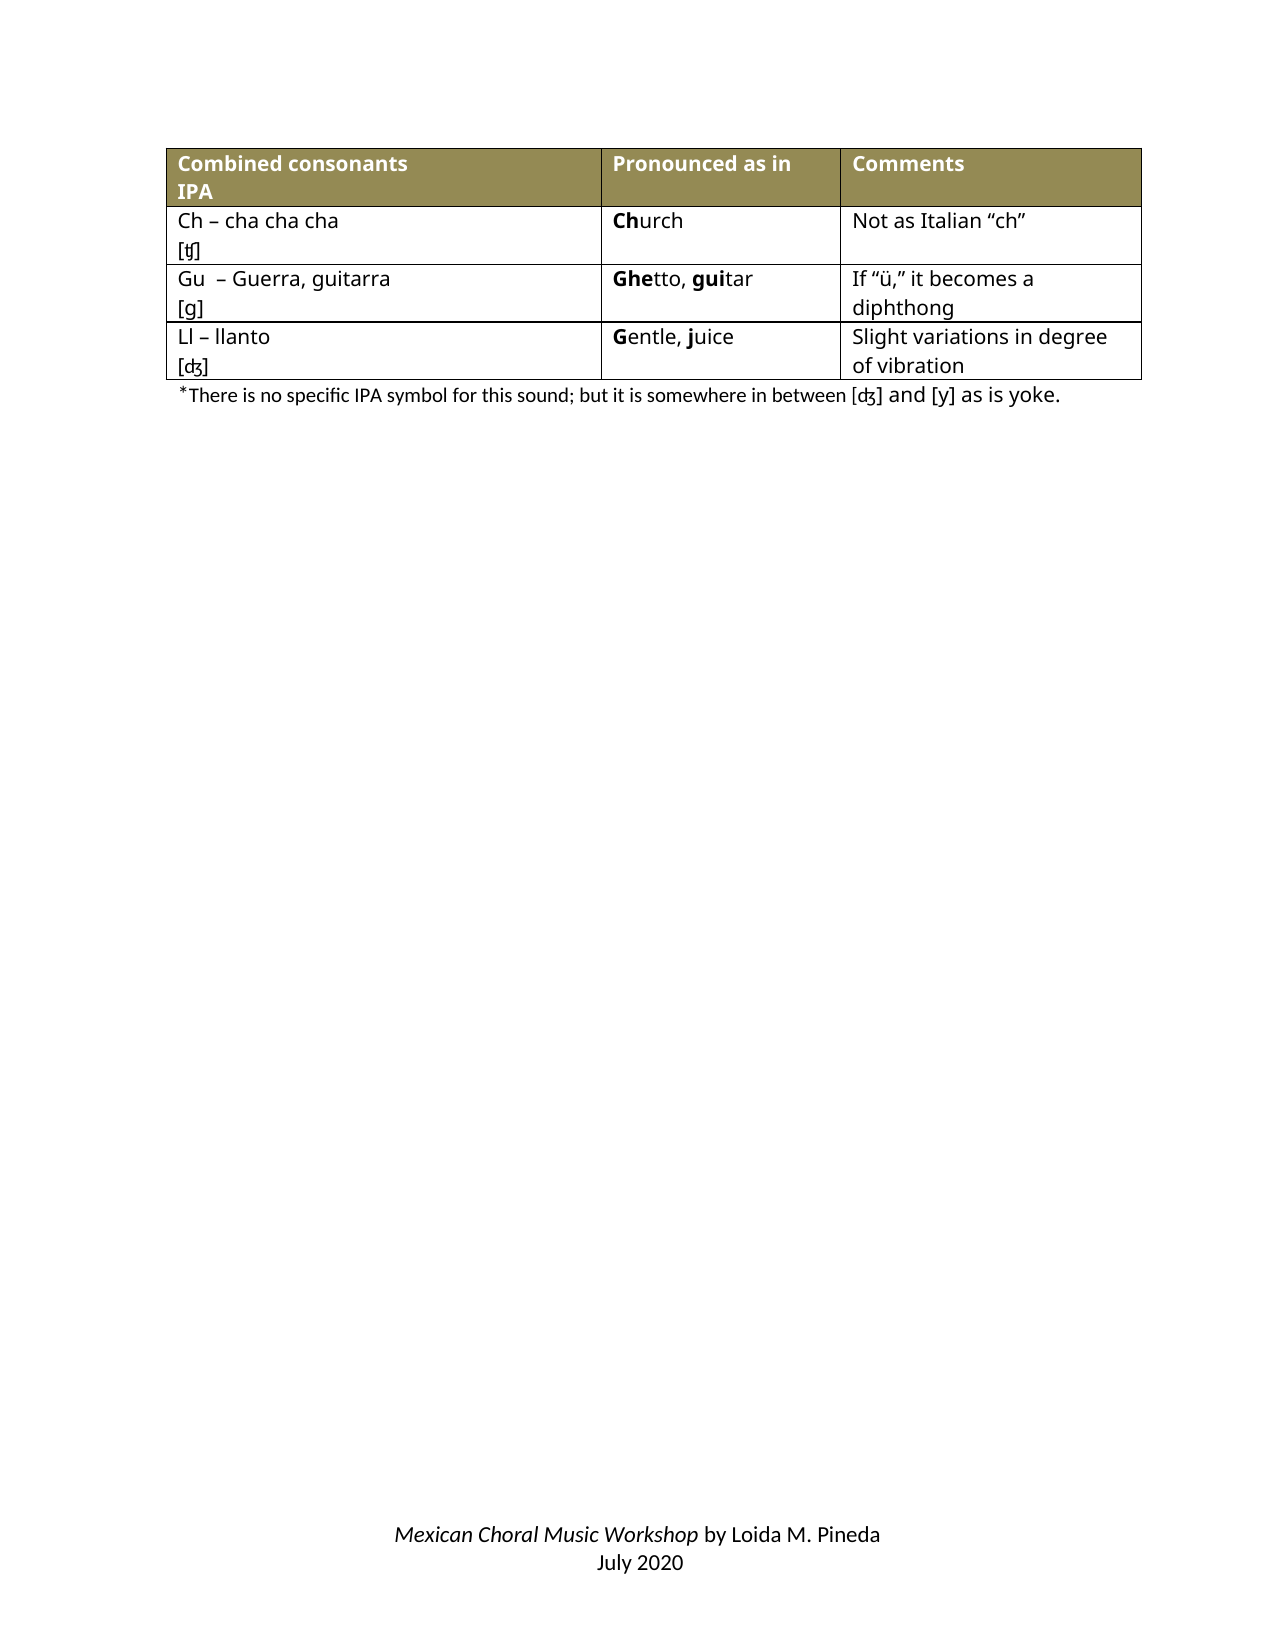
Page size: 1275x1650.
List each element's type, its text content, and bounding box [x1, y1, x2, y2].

table_cell Pronounced as in [602, 149, 840, 206]
table_cell Slight variations in degree of vibration [841, 323, 1141, 379]
table_cell Ghetto, guitar [602, 265, 840, 321]
table_cell Gentle, juice [602, 323, 840, 379]
table_cell If “ü,” it becomes a diphthong [841, 265, 1141, 321]
table_cell Ll – llanto [ʤ] [167, 323, 601, 379]
table_cell Gu – Guerra, guitarra [g] [167, 265, 601, 321]
table_cell Combined consonants IPA [167, 149, 601, 206]
text *There is no specific IPA symbol for this sound; but it is somewhere in between [ʤ] and [y] as is yoke. [177, 380, 1098, 409]
table_cell Church [602, 207, 840, 263]
table_cell Comments [841, 149, 1141, 206]
table_cell Ch – cha cha cha [ʧ] [167, 207, 601, 263]
table_cell Not as Italian “ch” [841, 207, 1141, 263]
